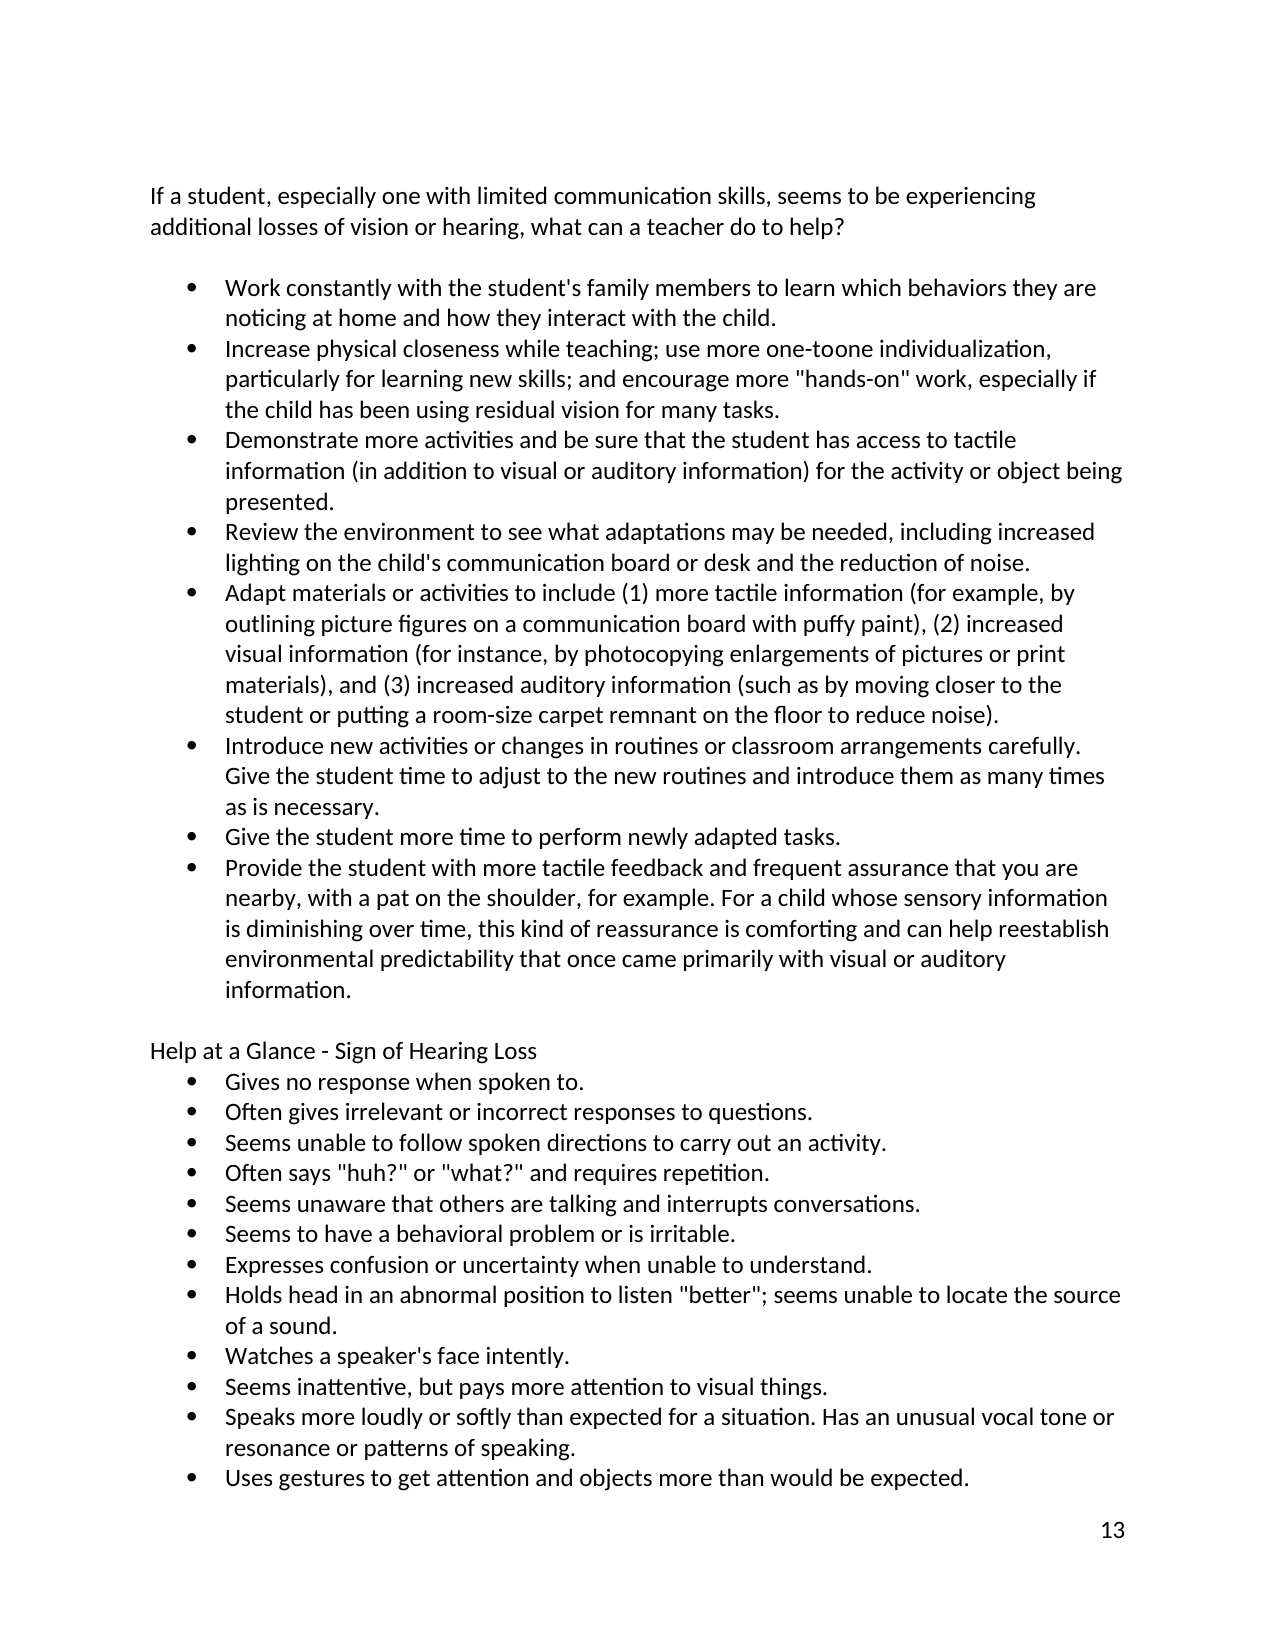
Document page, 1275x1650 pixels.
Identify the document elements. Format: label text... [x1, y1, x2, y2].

list Give the student more time to perform newly adapted tasks. [187, 821, 1125, 852]
list Review the environment to see what adaptations may be needed, including increased lighting on the child's communication board or desk and the reduction of noise. [187, 516, 1125, 577]
list Work constantly with the student's family members to learn which behaviors they are noticing at home and how they interact with the child. [187, 272, 1125, 333]
list Watches a speaker's face intently. [187, 1340, 1125, 1371]
list Speaks more loudly or softly than expected for a situation. Has an unusual vocal tone or resonance or patterns of speaking. [187, 1401, 1125, 1462]
list Seems unable to follow spoken directions to carry out an activity. [187, 1127, 1125, 1157]
list Demonstrate more activities and be sure that the student has access to tactile information (in addition to visual or auditory information) for the activity or object being presented. [187, 425, 1125, 516]
text Help at a Glance - Sign of Hearing Loss [150, 1035, 1125, 1066]
list Gives no response when spoken to. [187, 1066, 1125, 1096]
list Adapt materials or activities to include (1) more tactile information (for example, by outlining picture figures on a communication board with puffy paint), (2) increased visual information (for instance, by photocopying enlargements of pictures or print materials), and (3) increased auditory information (such as by moving closer to the student or putting a room-size carpet remnant on the floor to reduce noise). [187, 577, 1125, 730]
list Introduce new activities or changes in routines or classroom arrangements carefully. Give the student time to adjust to the new routines and introduce them as many times as is necessary. [187, 730, 1125, 821]
list Seems inattentive, but pays more attention to visual things. [187, 1371, 1125, 1401]
list Often says "huh?" or "what?" and requires repetition. [187, 1157, 1125, 1188]
list Provide the student with more tactile feedback and frequent assurance that you are nearby, with a pat on the shoulder, for example. For a child whose sensory information is diminishing over time, this kind of reassurance is comforting and can help reestablish environmental predictability that once came primarily with visual or auditory information. [187, 852, 1125, 1004]
list Increase physical closeness while teaching; use more one-to­one individualization, particularly for learning new skills; and encourage more "hands-on" work, especially if the child has been using residual vision for many tasks. [187, 333, 1125, 425]
text If a student, especially one with limited communication skills, seems to be experiencing additional losses of vision or hearing, what can a teacher do to help? [150, 181, 1125, 242]
list Seems unaware that others are talking and interrupts conversations. [187, 1188, 1125, 1218]
list Expresses confusion or uncertainty when unable to understand. [187, 1249, 1125, 1279]
list Holds head in an abnormal position to listen "better"; seems unable to locate the source of a sound. [187, 1279, 1125, 1340]
list Often gives irrelevant or incorrect responses to questions. [187, 1096, 1125, 1127]
list Seems to have a behavioral problem or is irritable. [187, 1218, 1125, 1249]
list Uses gestures to get attention and objects more than would be expected. [187, 1462, 1125, 1493]
